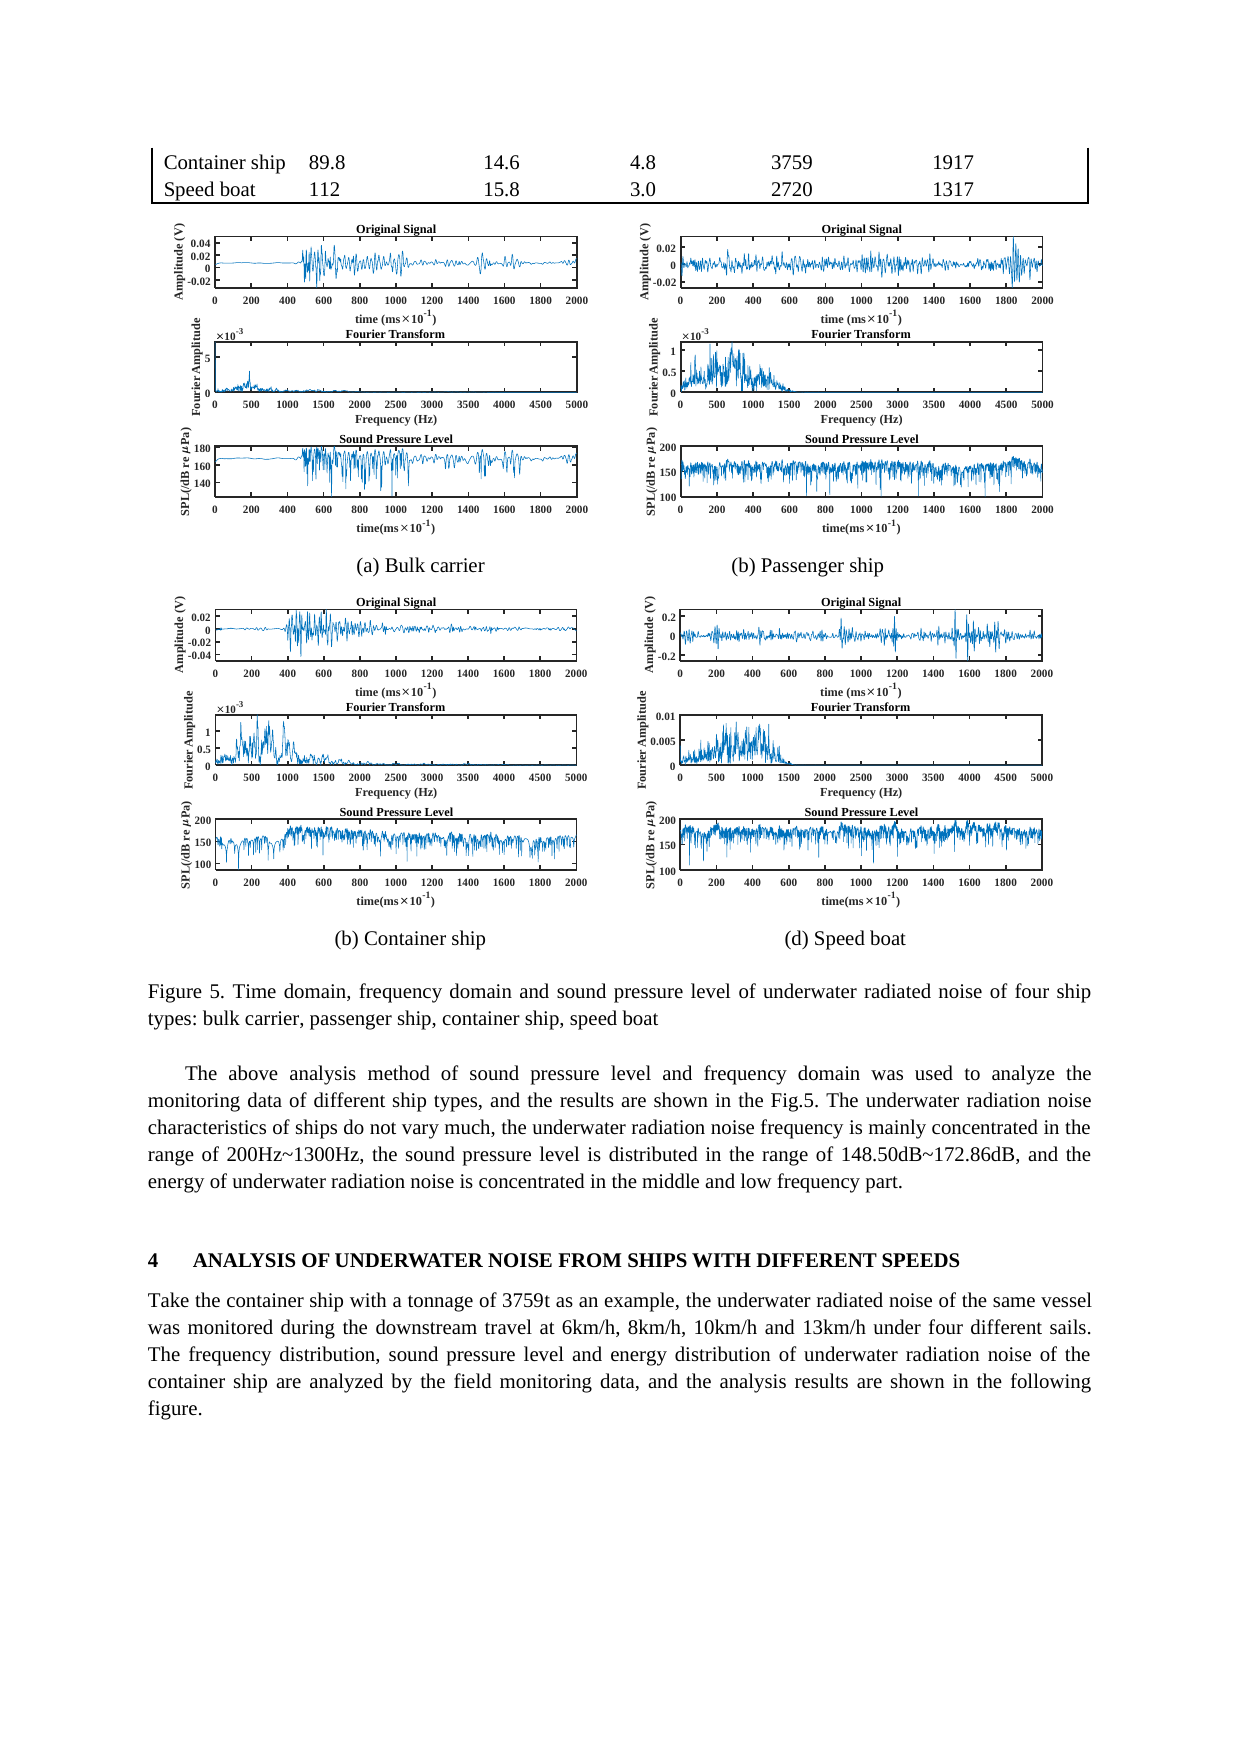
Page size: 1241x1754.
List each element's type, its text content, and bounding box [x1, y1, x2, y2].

table_cell 112 [298, 175, 472, 202]
list Bulk carrier (b) Passenger ship [148, 553, 1093, 577]
text Take the container ship with a tonnage of 3759t as an example, the underwater radiated noise of the same vessel was monitored during the downstream travel at 6km/h, 8km/h, 10km/h and 13km/h under four different sails. The frequency distribution, sound pressure level and energy distribution of underwater radiation noise of the container ship are analyzed by the field monitoring data, and the analysis results are shown in the following figure. [148, 1285, 1093, 1421]
table_cell 89.8 [298, 148, 472, 175]
table_cell 1917 [921, 148, 1087, 175]
table_cell 15.8 [472, 175, 618, 202]
text Figure 5. Time domain, frequency domain and sound pressure level of underwater radiated noise of four ship types: bulk carrier, passenger ship, container ship, speed boat [148, 977, 1093, 1031]
subtitle Analysis of underwater noise from ships with different speeds [148, 1246, 1093, 1273]
table_cell 2720 [760, 175, 921, 202]
table_cell 3.0 [619, 175, 759, 202]
table_cell Container ship [153, 148, 297, 175]
table_cell 3759 [760, 148, 921, 175]
table_cell 14.6 [472, 148, 618, 175]
list The above analysis method of sound pressure level and frequency domain was used to analyze the monitoring data of different ship types, and the results are shown in the Fig.5. The underwater radiation noise characteristics of ships do not vary much, the underwater radiation noise frequency is mainly concentrated in the range of 200Hz~1300Hz, the sound pressure level is distributed in the range of 148.50dB~172.86dB, and the energy of underwater radiation noise is concentrated in the middle and low frequency part. [148, 1058, 1093, 1194]
table_cell 1317 [921, 175, 1087, 202]
table_cell 4.8 [619, 148, 759, 175]
table_cell Speed boat [153, 175, 297, 202]
list Container ship (d) Speed boat [148, 926, 1093, 950]
